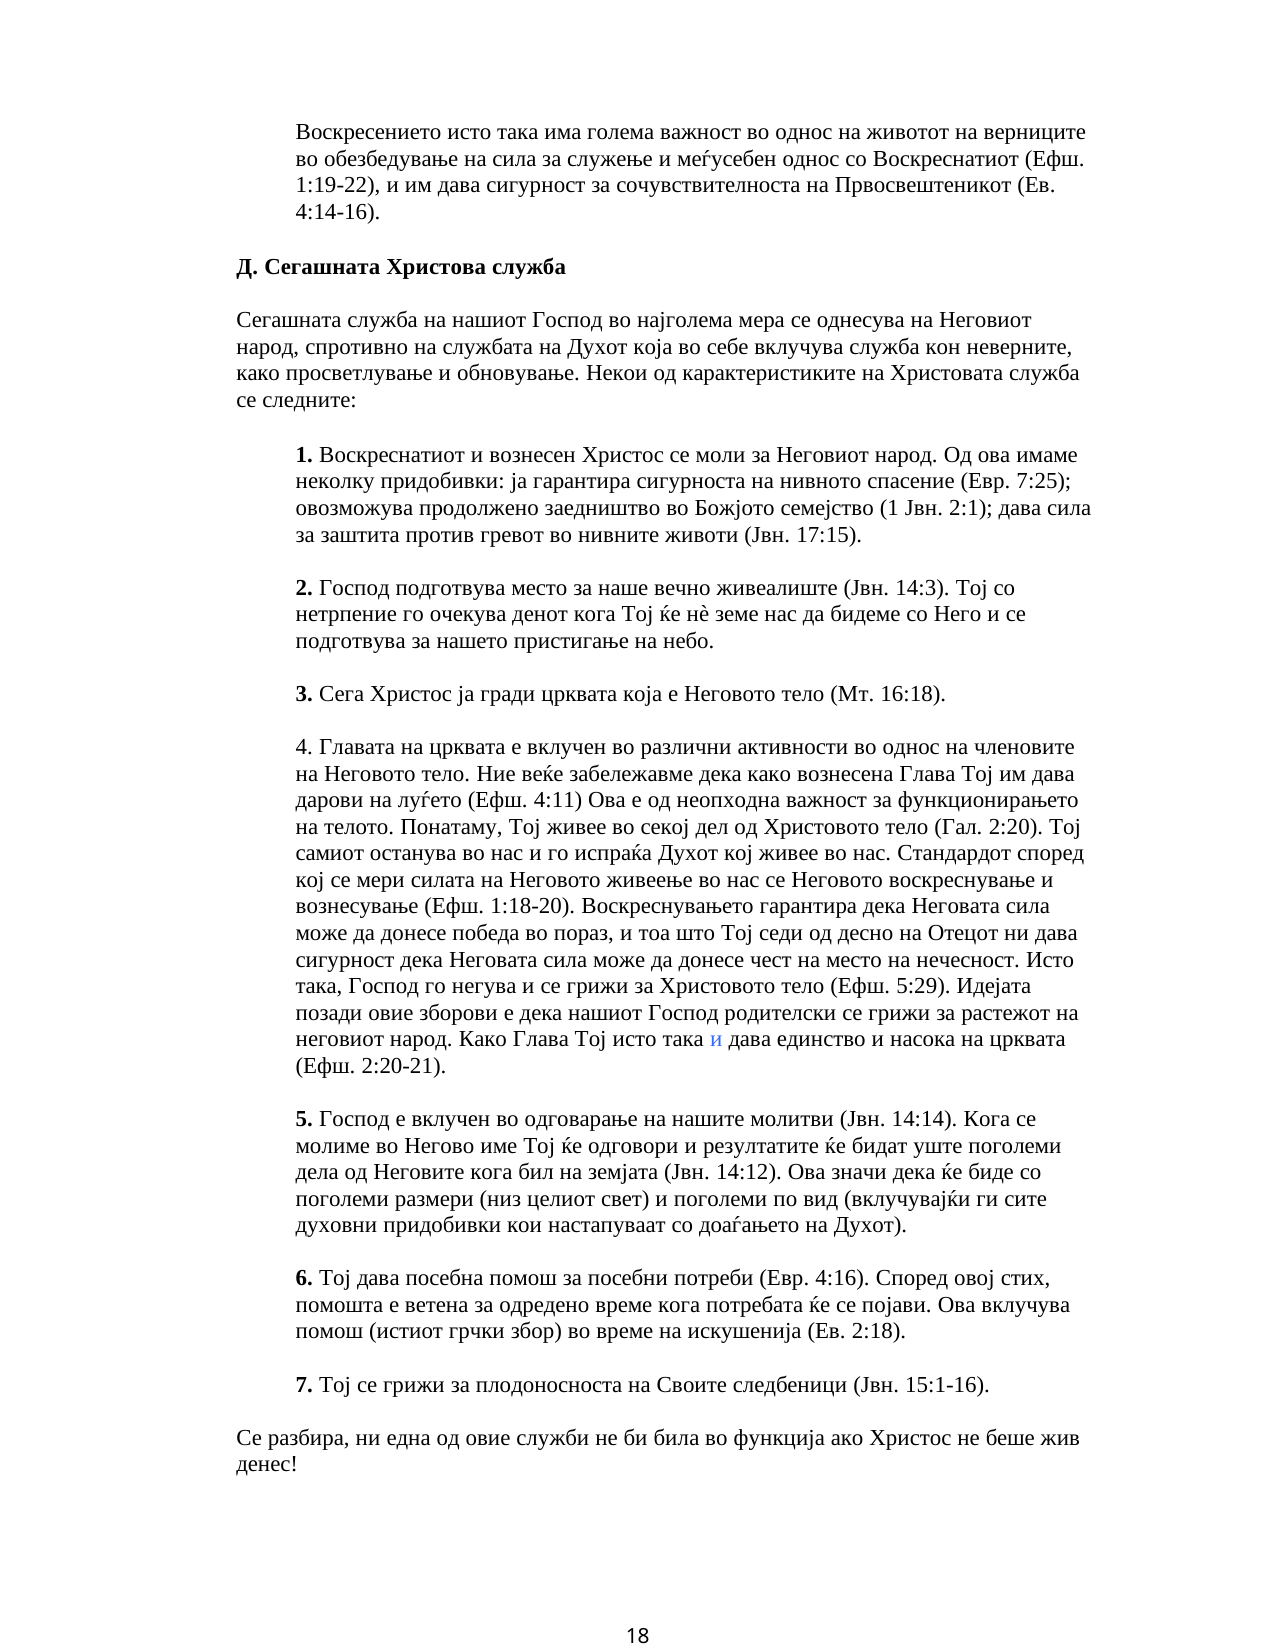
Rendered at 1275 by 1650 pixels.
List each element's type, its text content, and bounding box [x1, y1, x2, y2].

text 4. Главата на црквата е вклучен во различни активности во однос на членовите на Неговото тело. Ние веќе забележавме дека како вознесена Глава Тој им дава дарови на луѓето (Ефш. 4:11) Ова е од неопходна важност за функционирањето на телото. Понатаму, Тој живее во секој дел од Христовото тело (Гал. 2:20). Тој самиот останува во нас и го испраќа Духот кој живее во нас. Стандардот според кој се мери силата на Неговото живеење во нас се Неговото воскреснување и вознесување (Ефш. 1:18-20). Воскреснувањето гарантира дека Неговата сила може да донесе победа во пораз, и тоа што Тој седи од десно на Отецот ни дава сигурност дека Неговата сила може да донесе чест на место на нечесност. Исто така, Господ го негува и се грижи за Христовото тело (Ефш. 5:29). Идејата позади овие зборови е дека нашиот Господ родителски се грижи за растежот на неговиот народ. Како Глава Тој исто така и дава единство и насока на црквата (Ефш. 2:20-21). [295, 733, 1098, 1078]
text Д. Сегашната Христова служба [236, 253, 1098, 279]
text 6. Тој дава посебна помош за посебни потреби (Евр. 4:16). Според овој стих, помошта е ветена за одредено време кога потребата ќе се појави. Ова вклучува помош (истиот грчки збор) во време на искушенија (Ев. 2:18). [295, 1264, 1098, 1344]
text Сегашната служба на нашиот Господ во најголема мера се однесува на Неговиот народ, спротивно на службата на Духот која во себе вклучува служба кон неверните, како просветлување и обновување. Некои од карактеристиките на Христовата служба се следните: [236, 306, 1098, 441]
text 7. Тој се грижи за плодоносноста на Своите следбеници (Јвн. 15:1-16). [295, 1371, 1098, 1397]
text 2. Господ подготвува место за наше вечно живеалиште (Јвн. 14:3). Тој со нетрпение го очекува денот кога Тој ќе нè земе нас да бидеме со Него и се подготвува за нашето пристигање на небо. [295, 574, 1098, 653]
text 1. Воскреснатиот и вознесен Христос се моли за Неговиот народ. Од ова имаме неколку придобивки: ја гарантира сигурноста на нивното спасение (Евр. 7:25); овозможува продолжено заедништво во Божјото семејство (1 Јвн. 2:1); дава сила за заштита против гревот во нивните животи (Јвн. 17:15). [295, 441, 1098, 547]
text Се разбира, ни една од овие служби не би била во функција ако Христос не беше жив денес! [236, 1424, 1098, 1477]
text 3. Сега Христос ја гради црквата која е Неговото тело (Мт. 16:18). [295, 680, 1098, 706]
text Воскресението исто така има голема важност во однос на животот на верниците во обезбедување на сила за служење и меѓусебен однос со Воскреснатиот (Ефш. 1:19-22), и им дава сигурност за сочувствителноста на Првосвештеникот (Ев. 4:14-16). [295, 118, 1098, 253]
text 5. Господ е вклучен во одговарање на нашите молитви (Јвн. 14:14). Кога се молиме во Негово име Тој ќе одговори и резултатите ќе бидат уште поголеми дела од Неговите кога бил на земјата (Јвн. 14:12). Ова значи дека ќе биде со поголеми размери (низ целиот свет) и поголеми по вид (вклучувајќи ги сите духовни придобивки кои настапуваат со доаѓањето на Духот). [295, 1105, 1098, 1238]
